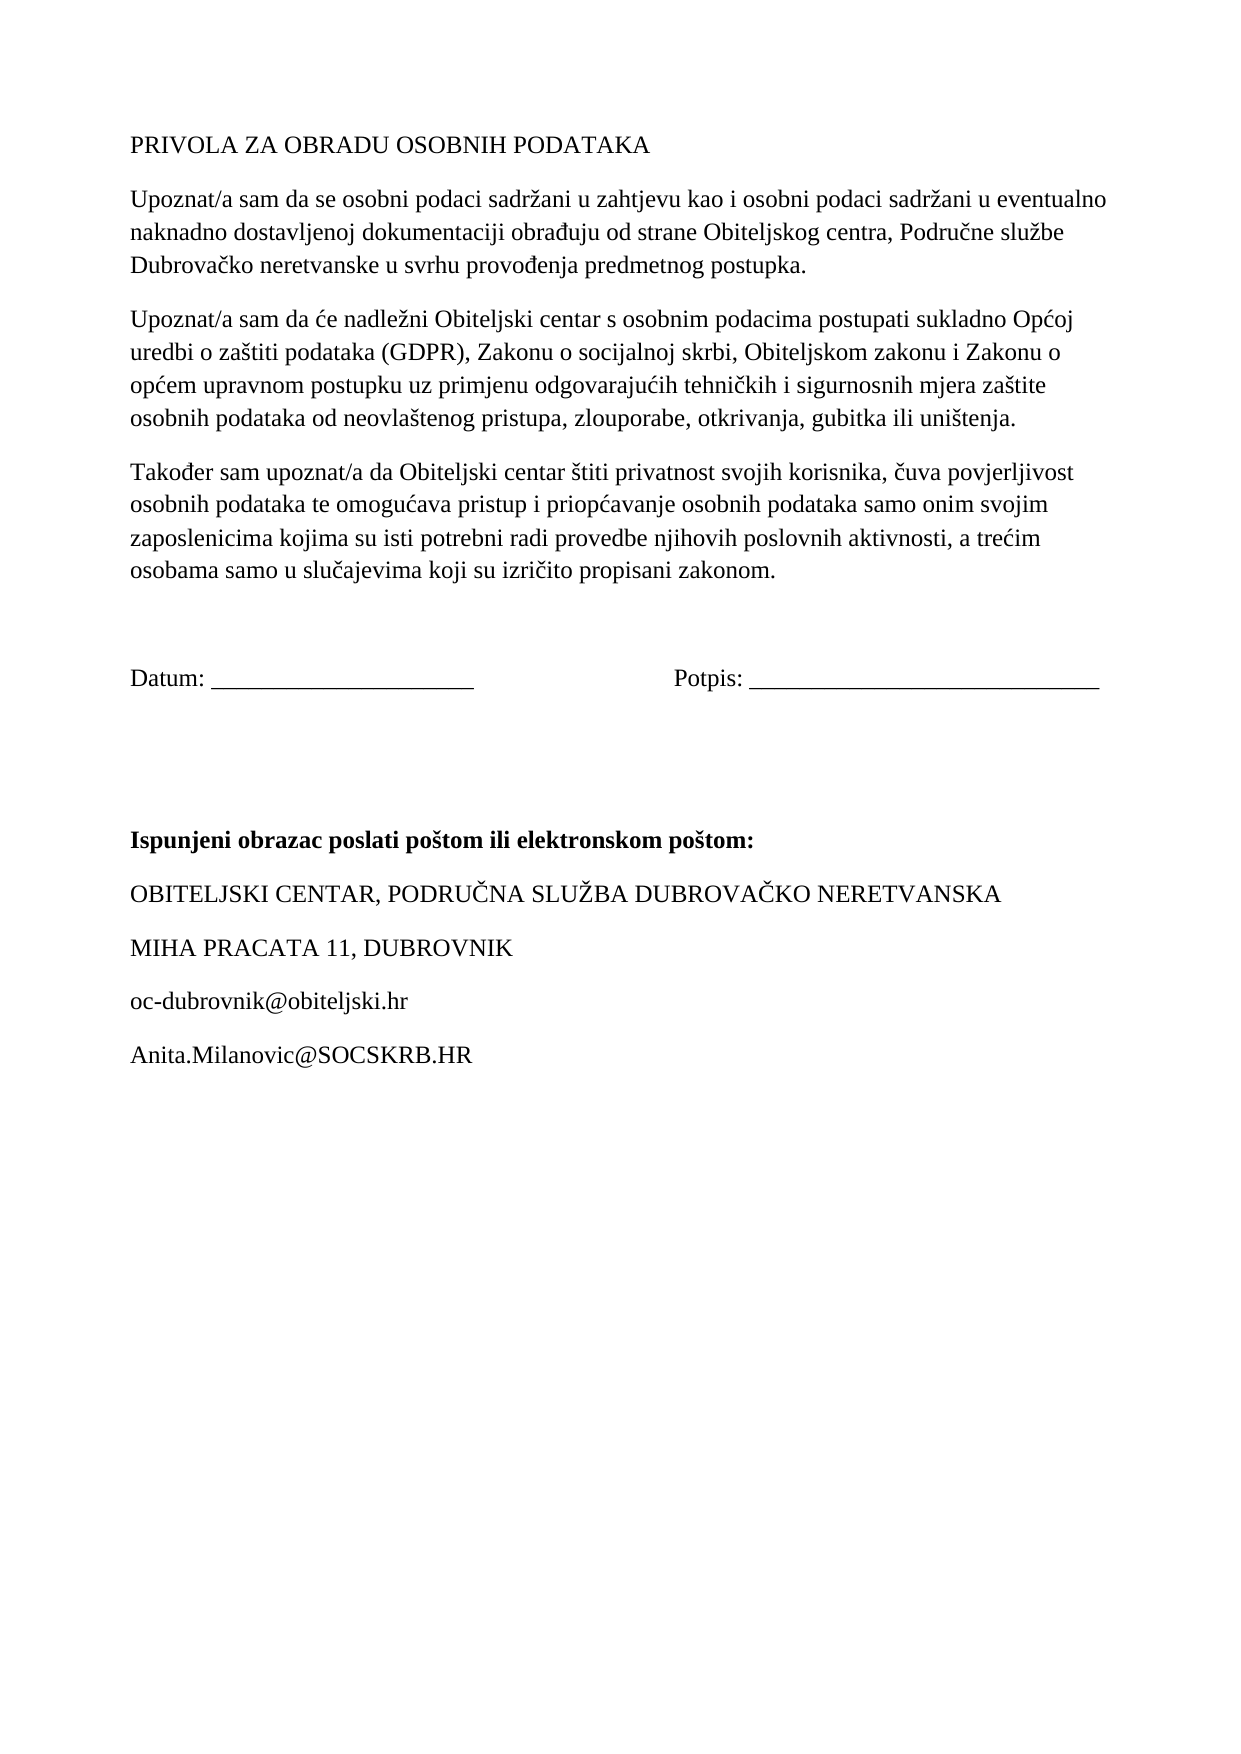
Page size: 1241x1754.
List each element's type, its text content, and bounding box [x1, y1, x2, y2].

text Ispunjeni obrazac poslati poštom ili elektronskom poštom: [130, 825, 1110, 854]
text Upoznat/a sam da se osobni podaci sadržani u zahtjevu kao i osobni podaci sadržani u eventualno naknadno dostavljenoj dokumentaciji obrađuju od strane Obiteljskog centra, Područne službe Dubrovačko neretvanske u svrhu provođenja predmetnog postupka. [130, 184, 1110, 278]
text Upoznat/a sam da će nadležni Obiteljski centar s osobnim podacima postupati sukladno Općoj uredbi o zaštiti podataka (GDPR), Zakonu o socijalnoj skrbi, Obiteljskom zakonu i Zakonu o općem upravnom postupku uz primjenu odgovarajućih tehničkih i sigurnosnih mjera zaštite osobnih podataka od neovlaštenog pristupa, zlouporabe, otkrivanja, gubitka ili uništenja. [130, 304, 1110, 431]
text Anita.Milanovic@SOCSKRB.HR [130, 1040, 1110, 1069]
text OBITELJSKI CENTAR, PODRUČNA SLUŽBA DUBROVAČKO NERETVANSKA [130, 879, 1110, 907]
text oc-dubrovnik@obiteljski.hr [130, 986, 1110, 1015]
text Također sam upoznat/a da Obiteljski centar štiti privatnost svojih korisnika, čuva povjerljivost osobnih podataka te omogućava pristup i priopćavanje osobnih podataka samo onim svojim zaposlenicima kojima su isti potrebni radi provedbe njihovih poslovnih aktivnosti, a trećim osobama samo u slučajevima koji su izričito propisani zakonom. [130, 457, 1110, 584]
text PRIVOLA ZA OBRADU OSOBNIH PODATAKA [130, 130, 1110, 159]
text Datum: _____________________ Potpis: ____________________________ [130, 663, 1110, 692]
text MIHA PRACATA 11, DUBROVNIK [130, 933, 1110, 961]
